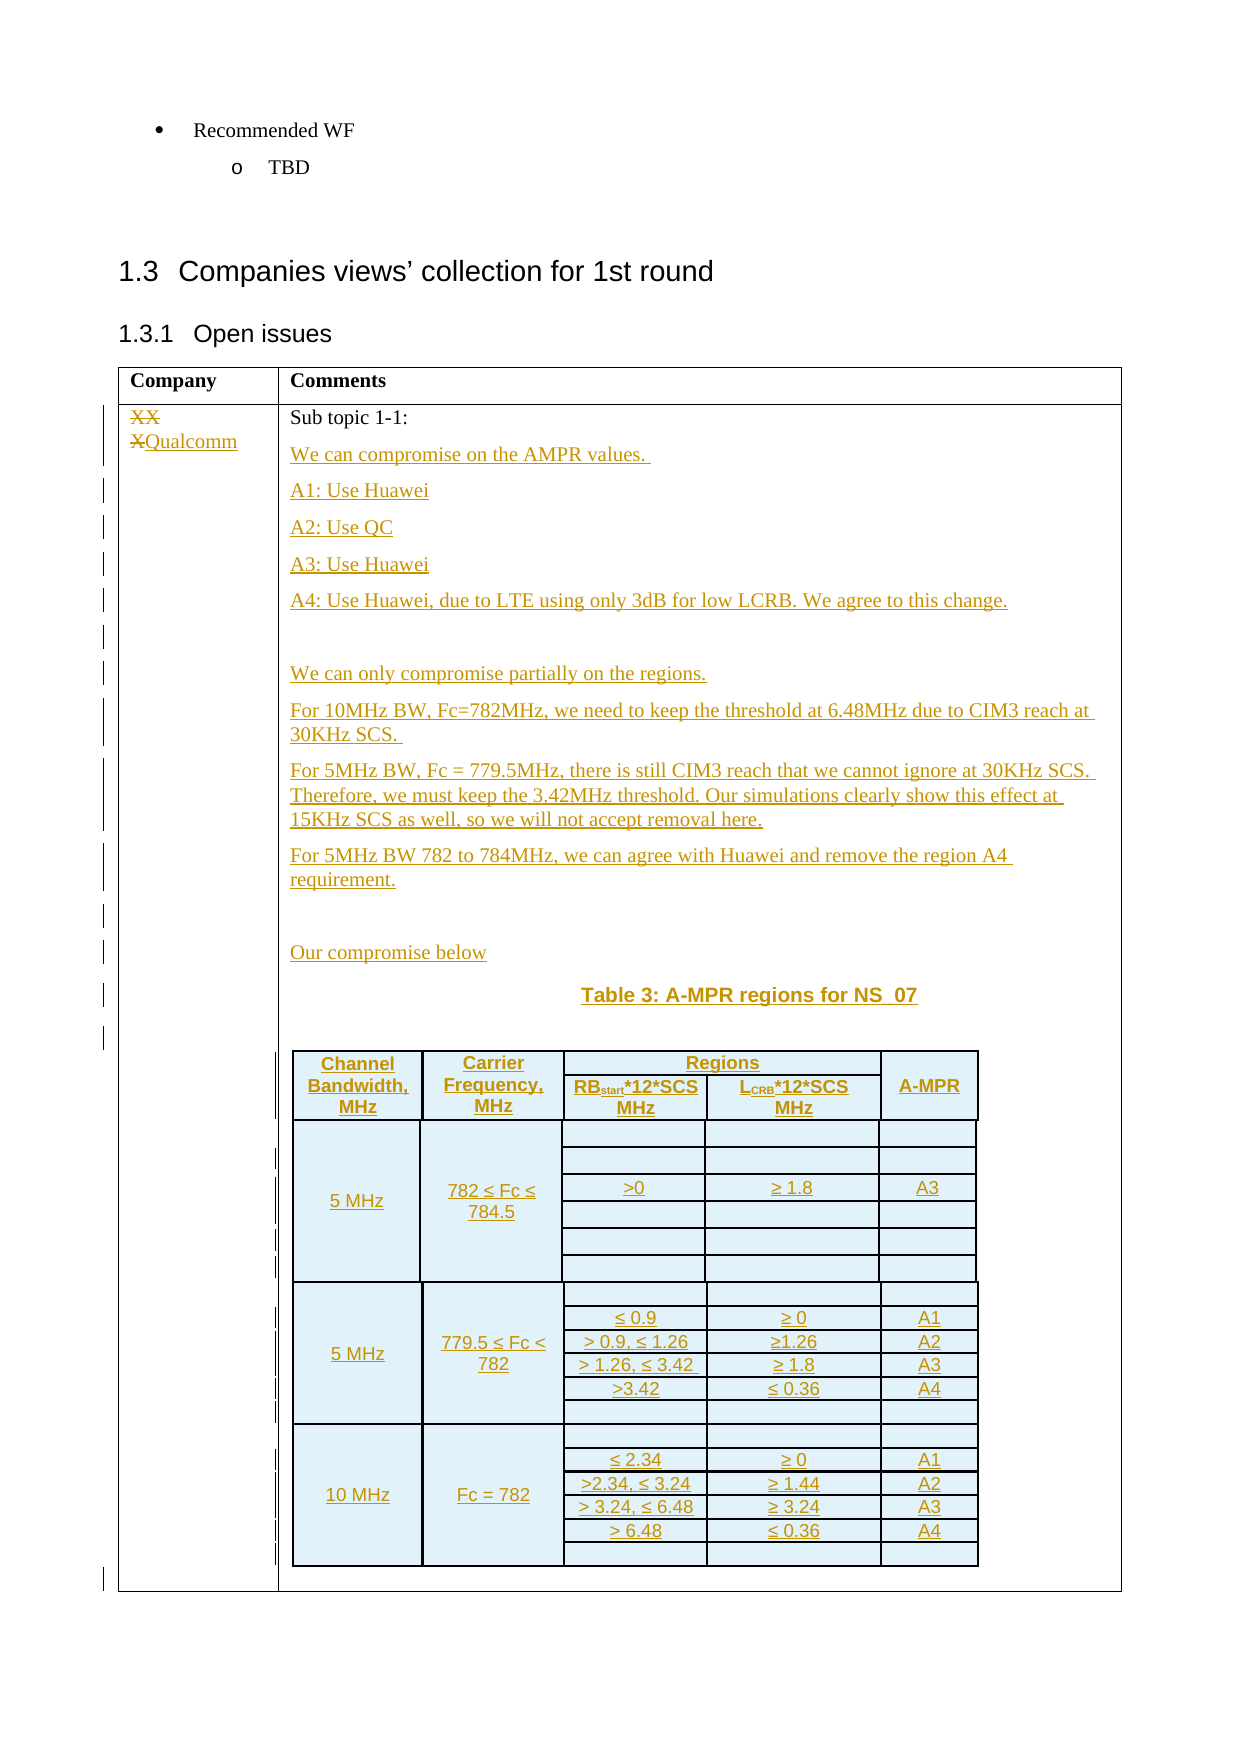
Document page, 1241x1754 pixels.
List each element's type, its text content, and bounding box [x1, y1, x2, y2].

table_header Comments [279, 368, 1121, 404]
table_header Company [119, 368, 278, 404]
list TBD [231, 154, 1122, 180]
table_cell [119, 405, 278, 1591]
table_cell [279, 405, 1121, 1591]
subtitle Open issues [118, 319, 1122, 348]
subtitle Companies views’ collection for 1st round [118, 254, 1122, 288]
list Recommended WF [156, 118, 1122, 142]
